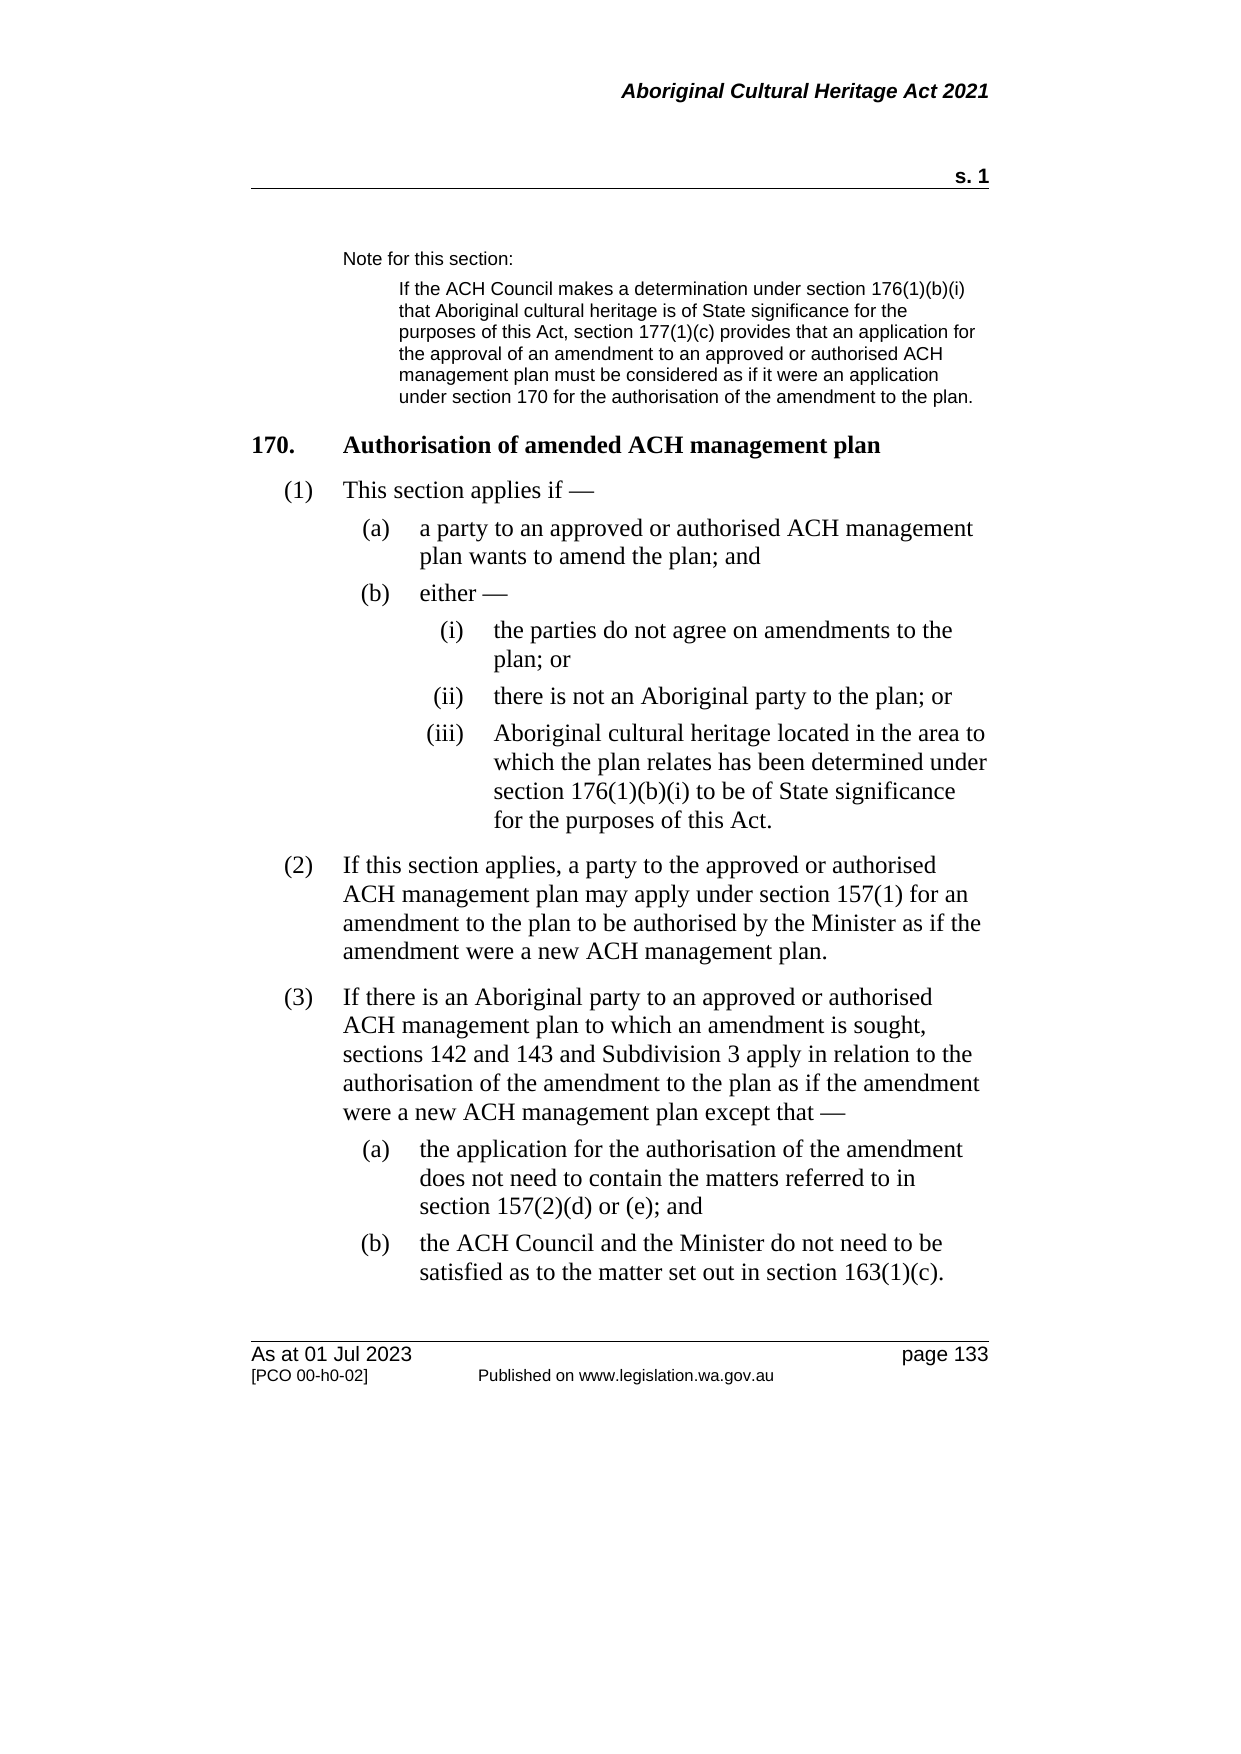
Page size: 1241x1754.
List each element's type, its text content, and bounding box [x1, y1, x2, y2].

text (3) If there is an Aboriginal party to an approved or authorised ACH management plan to which an amendment is sought, sections 142 and 143 and Subdivision 3 apply in relation to the authorisation of the amendment to the plan as if the amendment were a new ACH management plan except that — [251, 982, 989, 1126]
text (b) either — [251, 578, 989, 607]
text (b) the ACH Council and the Minister do not need to be satisfied as to the matter set out in section 163(1)(c). [251, 1228, 989, 1286]
subtitle Note for this section: [251, 248, 989, 269]
text (iii) Aboriginal cultural heritage located in the area to which the plan relates has been determined under section 176(1)(b)(i) to be of State significance for the purposes of this Act. [251, 718, 989, 833]
subtitle 170. Authorisation of amended ACH management plan [251, 430, 989, 459]
text (i) the parties do not agree on amendments to the plan; or [251, 616, 989, 673]
text If the ACH Council makes a determination under section 176(1)(b)(i) that Aboriginal cultural heritage is of State significance for the purposes of this Act, section 177(1)(c) provides that an application for the approval of an amendment to an approved or authorised ACH management plan must be considered as if it were an application under section 170 for the authorisation of the amendment to the plan. [251, 278, 989, 407]
text (2) If this section applies, a party to the approved or authorised ACH management plan may apply under section 157(1) for an amendment to the plan to be authorised by the Minister as if the amendment were a new ACH management plan. [251, 850, 989, 965]
text (1) This section applies if — [251, 476, 989, 504]
text (ii) there is not an Aboriginal party to the plan; or [251, 681, 989, 710]
text (a) a party to an approved or authorised ACH management plan wants to amend the plan; and [251, 513, 989, 570]
text (a) the application for the authorisation of the amendment does not need to contain the matters referred to in section 157(2)(d) or (e); and [251, 1134, 989, 1220]
